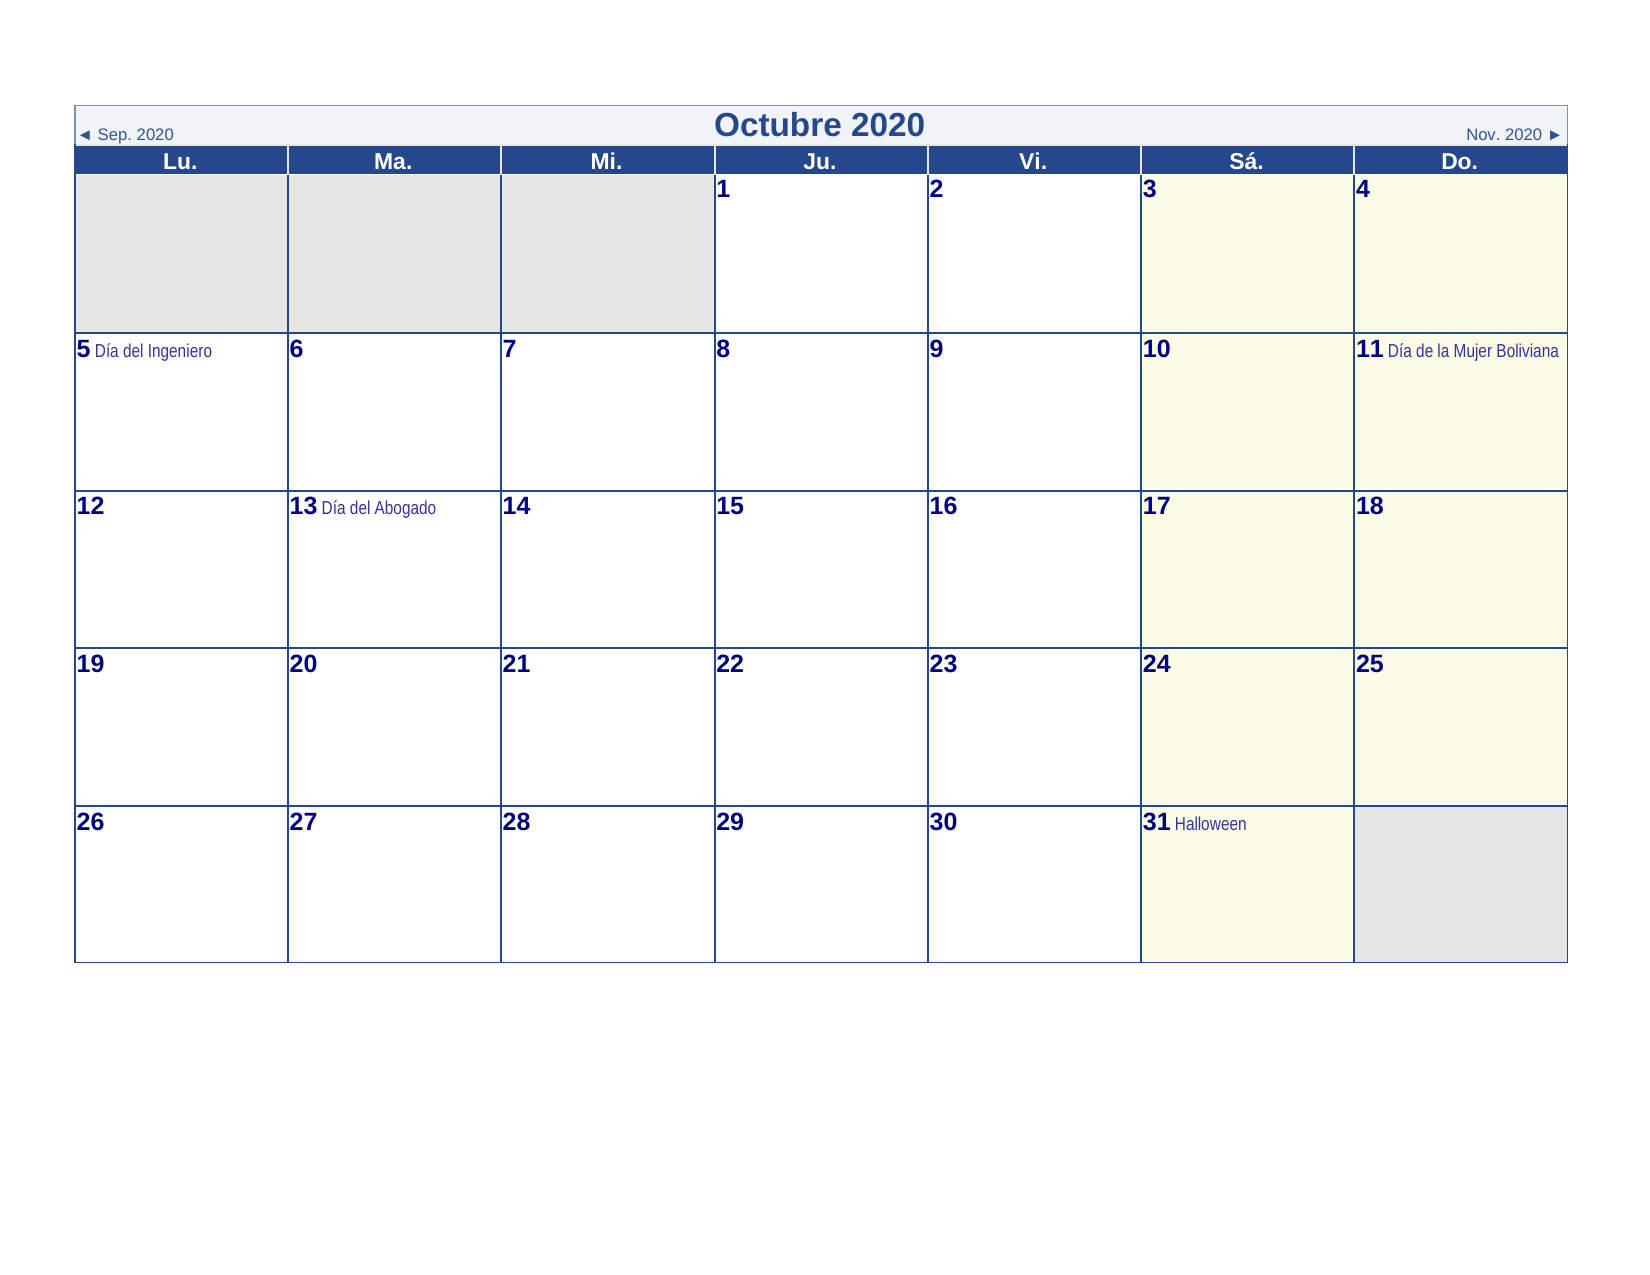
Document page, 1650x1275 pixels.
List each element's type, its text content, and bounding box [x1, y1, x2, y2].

table_header ◄ Sep. 2020 [76, 106, 288, 144]
table_cell 13 Día del Abogado [289, 492, 500, 647]
table_cell Ma. [289, 146, 500, 174]
table_cell 17 [1142, 492, 1353, 647]
table_cell 23 [929, 649, 1140, 804]
table_cell 24 [1142, 649, 1353, 804]
table_cell 31 Halloween [1142, 807, 1353, 962]
table_cell Mi. [502, 146, 714, 174]
table_cell Sá. [1142, 146, 1353, 174]
table_cell 5 Día del Ingeniero [76, 334, 287, 489]
table_cell Lu. [76, 146, 287, 174]
table_cell 27 [289, 807, 500, 962]
table_cell 28 [502, 807, 714, 962]
table_cell 6 [289, 334, 500, 489]
table_cell 29 [716, 807, 927, 962]
table_cell 20 [289, 649, 500, 804]
table_cell [502, 175, 714, 332]
table_cell 26 [76, 807, 287, 962]
table_cell 7 [502, 334, 714, 489]
table_cell 14 [502, 492, 714, 647]
table_cell 10 [1142, 334, 1353, 489]
table_header Nov. 2020 ► [1354, 106, 1567, 144]
table_cell 22 [716, 649, 927, 804]
table_cell [1355, 807, 1567, 962]
table_cell [76, 175, 287, 332]
table_cell 19 [76, 649, 287, 804]
table_cell 2 [929, 175, 1140, 332]
table_cell 9 [929, 334, 1140, 489]
table_cell 16 [929, 492, 1140, 647]
table_cell Vi. [929, 146, 1140, 174]
table_cell 1 [716, 175, 927, 332]
table_cell Do. [1355, 146, 1567, 174]
table_cell 8 [716, 334, 927, 489]
table_cell 3 [1142, 175, 1353, 332]
table_cell Ju. [716, 146, 927, 174]
table_cell 15 [716, 492, 927, 647]
table_cell 21 [502, 649, 714, 804]
table_header Octubre 2020 [288, 106, 1354, 144]
table_cell 4 [1355, 175, 1567, 332]
table_cell [289, 175, 500, 332]
table_cell 25 [1355, 649, 1567, 804]
table_cell 30 [929, 807, 1140, 962]
table_cell 11 Día de la Mujer Boliviana [1355, 334, 1567, 489]
table_cell 18 [1355, 492, 1567, 647]
table_cell 12 [76, 492, 287, 647]
